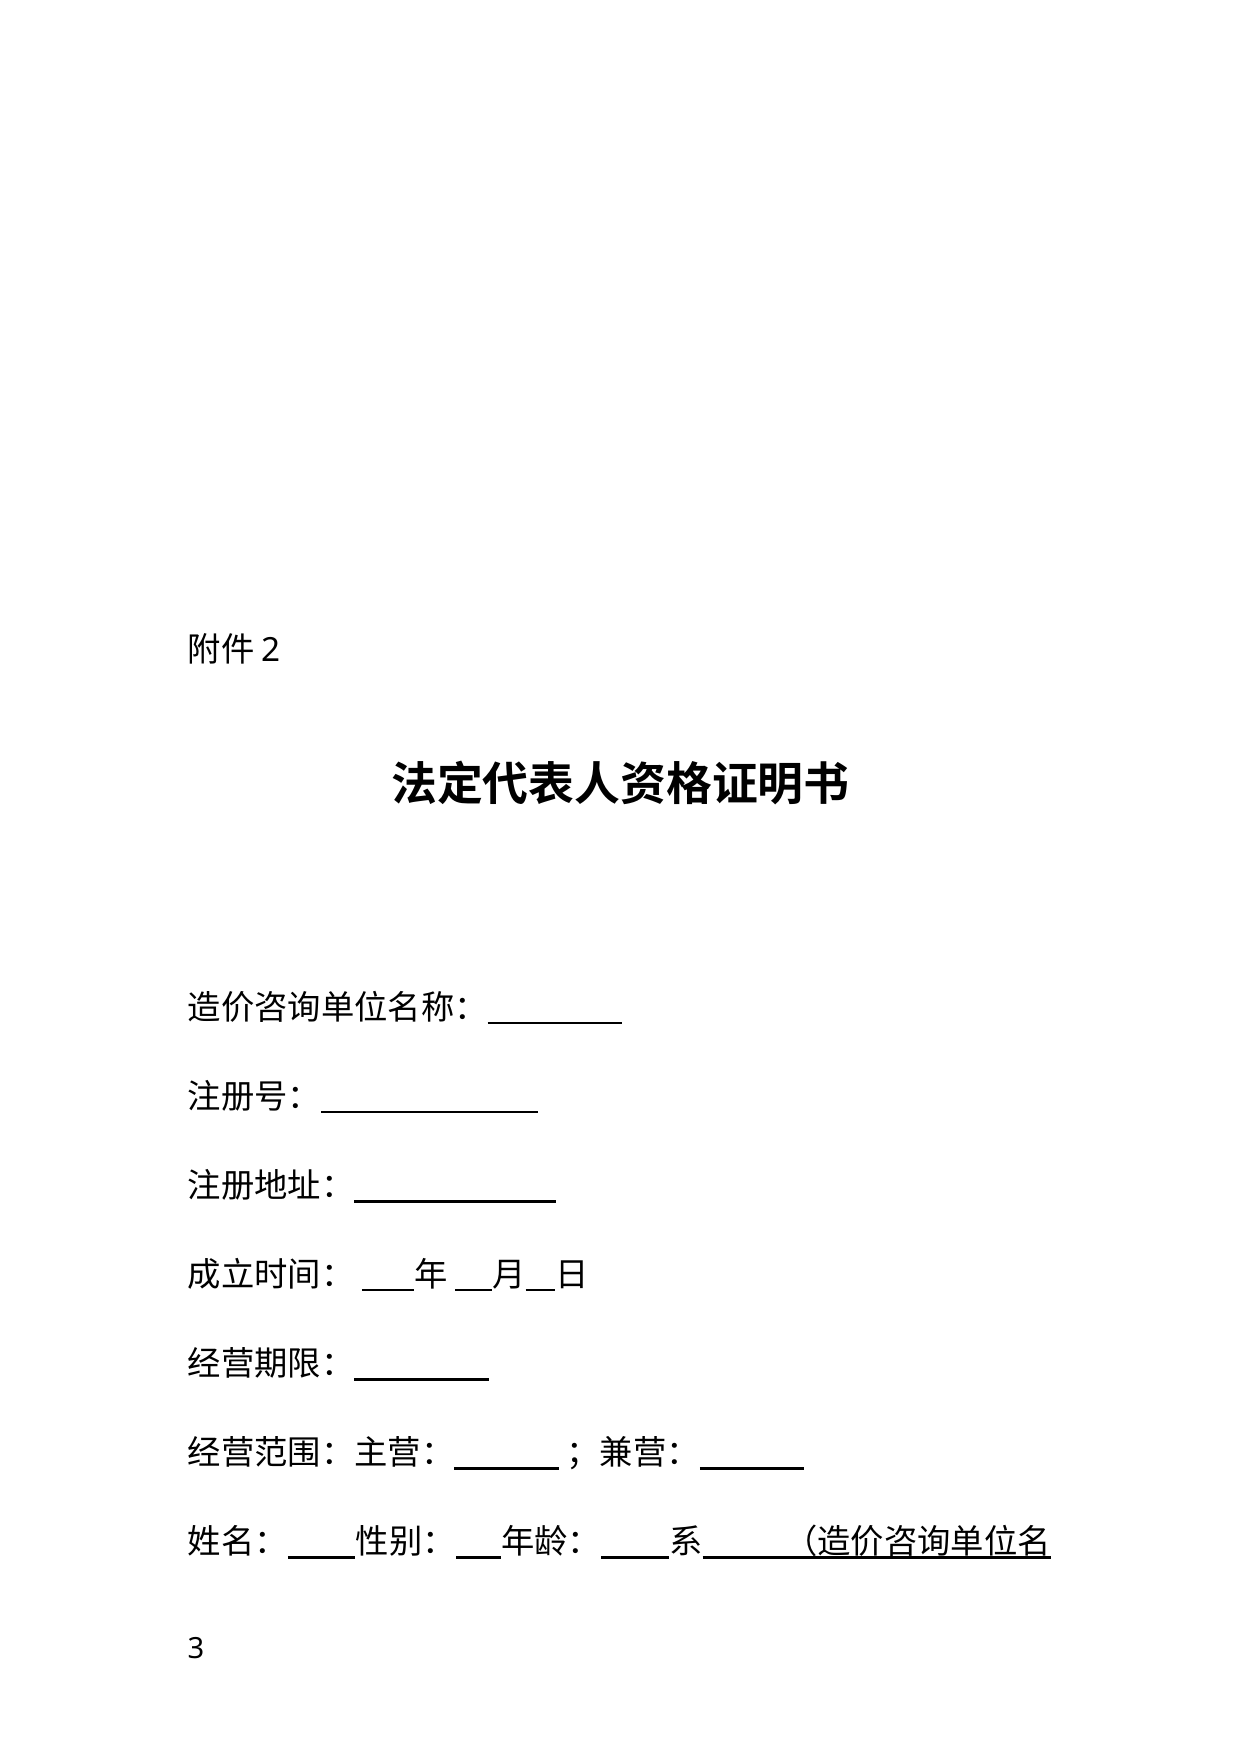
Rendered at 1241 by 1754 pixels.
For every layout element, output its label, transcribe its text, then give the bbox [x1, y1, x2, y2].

text 经营范围：主营： ；兼营： [187, 1418, 1053, 1483]
text 成立时间： 年 月 日 [187, 1239, 1053, 1304]
text 法定代表人资格证明书 [187, 731, 1053, 829]
text 注册号： [187, 1061, 1053, 1126]
text 造价咨询单位名称： [187, 972, 1053, 1037]
text 经营期限： [187, 1328, 1053, 1393]
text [187, 1507, 1053, 1572]
text 注册地址： [187, 1150, 1053, 1215]
text 附件2 [187, 614, 1053, 679]
